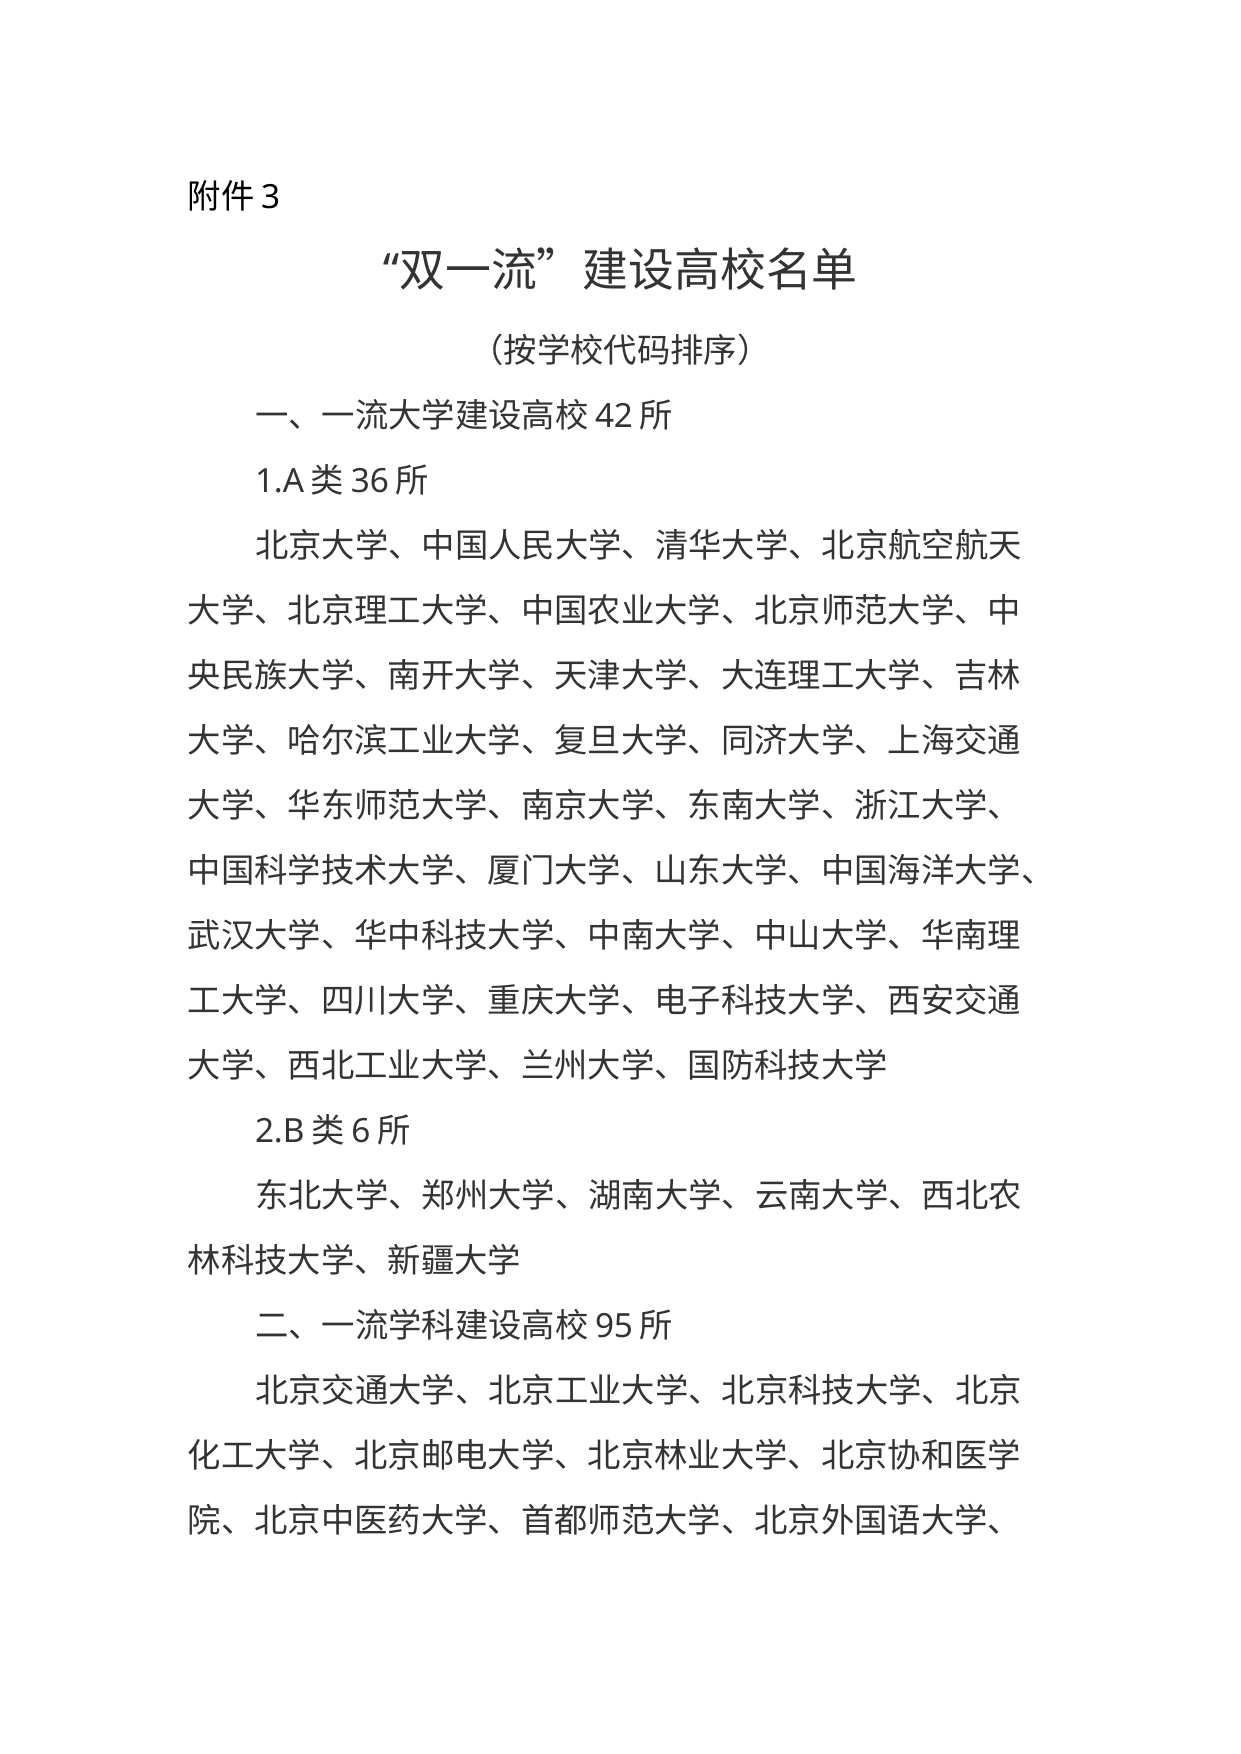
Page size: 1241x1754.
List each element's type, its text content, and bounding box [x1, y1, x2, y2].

text 东北大学、郑州大学、湖南大学、云南大学、西北农林科技大学、新疆大学 [187, 1161, 1053, 1291]
text “双一流”建设高校名单 [187, 218, 1053, 316]
text 北京大学、中国人民大学、清华大学、北京航空航天大学、北京理工大学、中国农业大学、北京师范大学、中央民族大学、南开大学、天津大学、大连理工大学、吉林大学、哈尔滨工业大学、复旦大学、同济大学、上海交通大学、华东师范大学、南京大学、东南大学、浙江大学、中国科学技术大学、厦门大学、山东大学、中国海洋大学、武汉大学、华中科技大学、中南大学、中山大学、华南理工大学、四川大学、重庆大学、电子科技大学、西安交通大学、西北工业大学、兰州大学、国防科技大学 [187, 511, 1053, 1096]
text （按学校代码排序） [187, 316, 1053, 381]
text 2.B类6所 [187, 1096, 1053, 1161]
text 一、一流大学建设高校42所 [187, 381, 1053, 446]
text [187, 1356, 1053, 1551]
text 附件3 [187, 162, 1053, 218]
text 二、一流学科建设高校95所 [187, 1291, 1053, 1356]
text 1.A类36所 [187, 446, 1053, 511]
